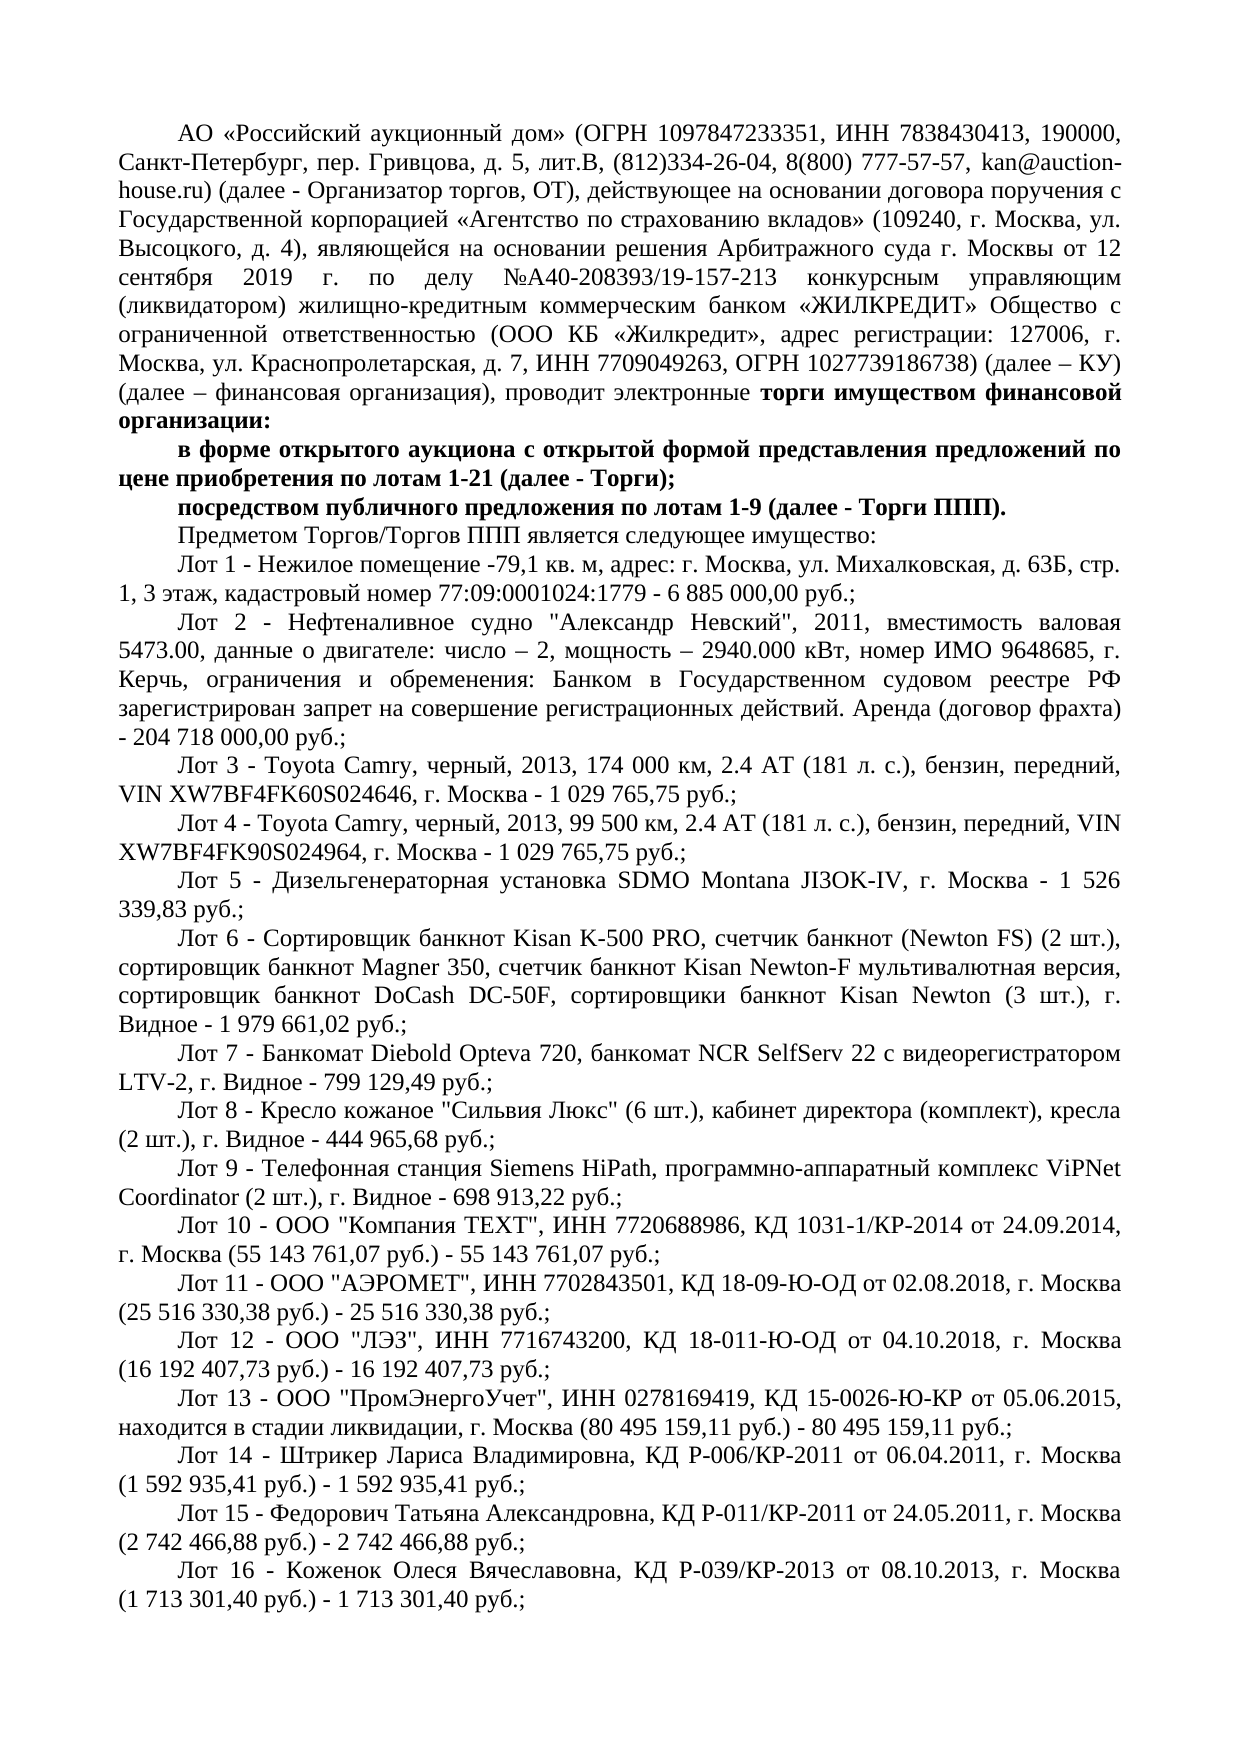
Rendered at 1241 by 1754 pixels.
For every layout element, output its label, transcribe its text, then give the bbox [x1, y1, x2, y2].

text в форме открытого аукциона с открытой формой представления предложений по цене приобретения по лотам 1-21 (далее - Торги); [118, 434, 1122, 492]
text Лот 8 - Кресло кожаное "Сильвия Люкс" (6 шт.), кабинет директора (комплект), кресла (2 шт.), г. Видное - 444 965,68 руб.; [118, 1096, 1122, 1153]
text Лот 9 - Телефонная станция Siemens HiPath, программно-аппаратный комплекс ViPNet Coordinator (2 шт.), г. Видное - 698 913,22 руб.; [118, 1153, 1122, 1211]
text Лот 13 - ООО "ПромЭнергоУчет", ИНН 0278169419, КД 15-0026-Ю-КР от 05.06.2015, находится в стадии ликвидации, г. Москва (80 495 159,11 руб.) - 80 495 159,11 руб.; [118, 1383, 1122, 1441]
text АО «Российский аукционный дом» (ОГРН 1097847233351, ИНН 7838430413, 190000, Санкт-Петербург, пер. Гривцова, д. 5, лит.В, (812)334-26-04, 8(800) 777-57-57, kan@auction-house.ru) (далее - Организатор торгов, ОТ), действующее на основании договора поручения с Государственной корпорацией «Агентство по страхованию вкладов» (109240, г. Москва, ул. Высоцкого, д. 4), являющейся на основании решения Арбитражного суда г. Москвы от 12 сентября 2019 г. по делу №А40-208393/19-157-213 конкурсным управляющим (ликвидатором) жилищно-кредитным коммерческим банком «ЖИЛКРЕДИТ» Общество с ограниченной ответственностью (ООО КБ «Жилкредит», адрес регистрации: 127006, г. Москва, ул. Краснопролетарская, д. 7, ИНН 7709049263, ОГРН 1027739186738) (далее – КУ) (далее – финансовая организация), проводит электронные торги имуществом финансовой организации: [118, 118, 1122, 434]
text Предметом Торгов/Торгов ППП является следующее имущество: [118, 521, 1122, 549]
text Лот 12 - ООО "ЛЭЗ", ИНН 7716743200, КД 18-011-Ю-ОД от 04.10.2018, г. Москва (16 192 407,73 руб.) - 16 192 407,73 руб.; [118, 1326, 1122, 1383]
text Лот 2 - Нефтеналивное судно "Александр Невский", 2011, вместимость валовая 5473.00, данные о двигателе: число – 2, мощность – 2940.000 кВт, номер ИМО 9648685, г. Керчь, ограничения и обременения: Банком в Государственном судовом реестре РФ зарегистрирован запрет на совершение регистрационных действий. Аренда (договор фрахта) - 204 718 000,00 руб.; [118, 607, 1122, 751]
text Лот 1 - Нежилое помещение -79,1 кв. м, адрес: г. Москва, ул. Михалковская, д. 63Б, стр. 1, 3 этаж, кадастровый номер 77:09:0001024:1779 - 6 885 000,00 руб.; [118, 549, 1122, 607]
text Лот 11 - ООО "АЭРОМЕТ", ИНН 7702843501, КД 18-09-Ю-ОД от 02.08.2018, г. Москва (25 516 330,38 руб.) - 25 516 330,38 руб.; [118, 1268, 1122, 1326]
text Лот 6 - Сортировщик банкнот Kisan K-500 PRO, счетчик банкнот (Newton FS) (2 шт.), сортировщик банкнот Magner 350, счетчик банкнот Kisan Newton-F мультивалютная версия, сортировщик банкнот DoCash DC-50F, сортировщики банкнот Kisan Newton (3 шт.), г. Видное - 1 979 661,02 руб.; [118, 923, 1122, 1038]
text Лот 15 - Федорович Татьяна Александровна, КД Р-011/КР-2011 от 24.05.2011, г. Москва (2 742 466,88 руб.) - 2 742 466,88 руб.; [118, 1498, 1122, 1556]
text Лот 5 - Дизельгенераторная установка SDMO Montana JI3OK-IV, г. Москва - 1 526 339,83 руб.; [118, 866, 1122, 923]
text Лот 7 - Банкомат Diebold Opteva 720, банкомат NCR SelfServ 22 с видеорегистратором LTV-2, г. Видное - 799 129,49 руб.; [118, 1038, 1122, 1096]
text Лот 14 - Штрикер Лариса Владимировна, КД Р-006/КР-2011 от 06.04.2011, г. Москва (1 592 935,41 руб.) - 1 592 935,41 руб.; [118, 1441, 1122, 1498]
text Лот 16 - Коженок Олеся Вячеславовна, КД Р-039/КР-2013 от 08.10.2013, г. Москва (1 713 301,40 руб.) - 1 713 301,40 руб.; [118, 1556, 1122, 1613]
text Лот 3 - Toyota Camry, черный, 2013, 174 000 км, 2.4 АТ (181 л. с.), бензин, передний, VIN XW7BF4FK60S024646, г. Москва - 1 029 765,75 руб.; [118, 751, 1122, 808]
text Лот 4 - Toyota Camry, черный, 2013, 99 500 км, 2.4 АТ (181 л. с.), бензин, передний, VIN XW7BF4FK90S024964, г. Москва - 1 029 765,75 руб.; [118, 808, 1122, 866]
text Лот 10 - ООО "Компания ТЕХТ", ИНН 7720688986, КД 1031-1/КР-2014 от 24.09.2014, г. Москва (55 143 761,07 руб.) - 55 143 761,07 руб.; [118, 1211, 1122, 1268]
text посредством публичного предложения по лотам 1-9 (далее - Торги ППП). [118, 492, 1122, 521]
